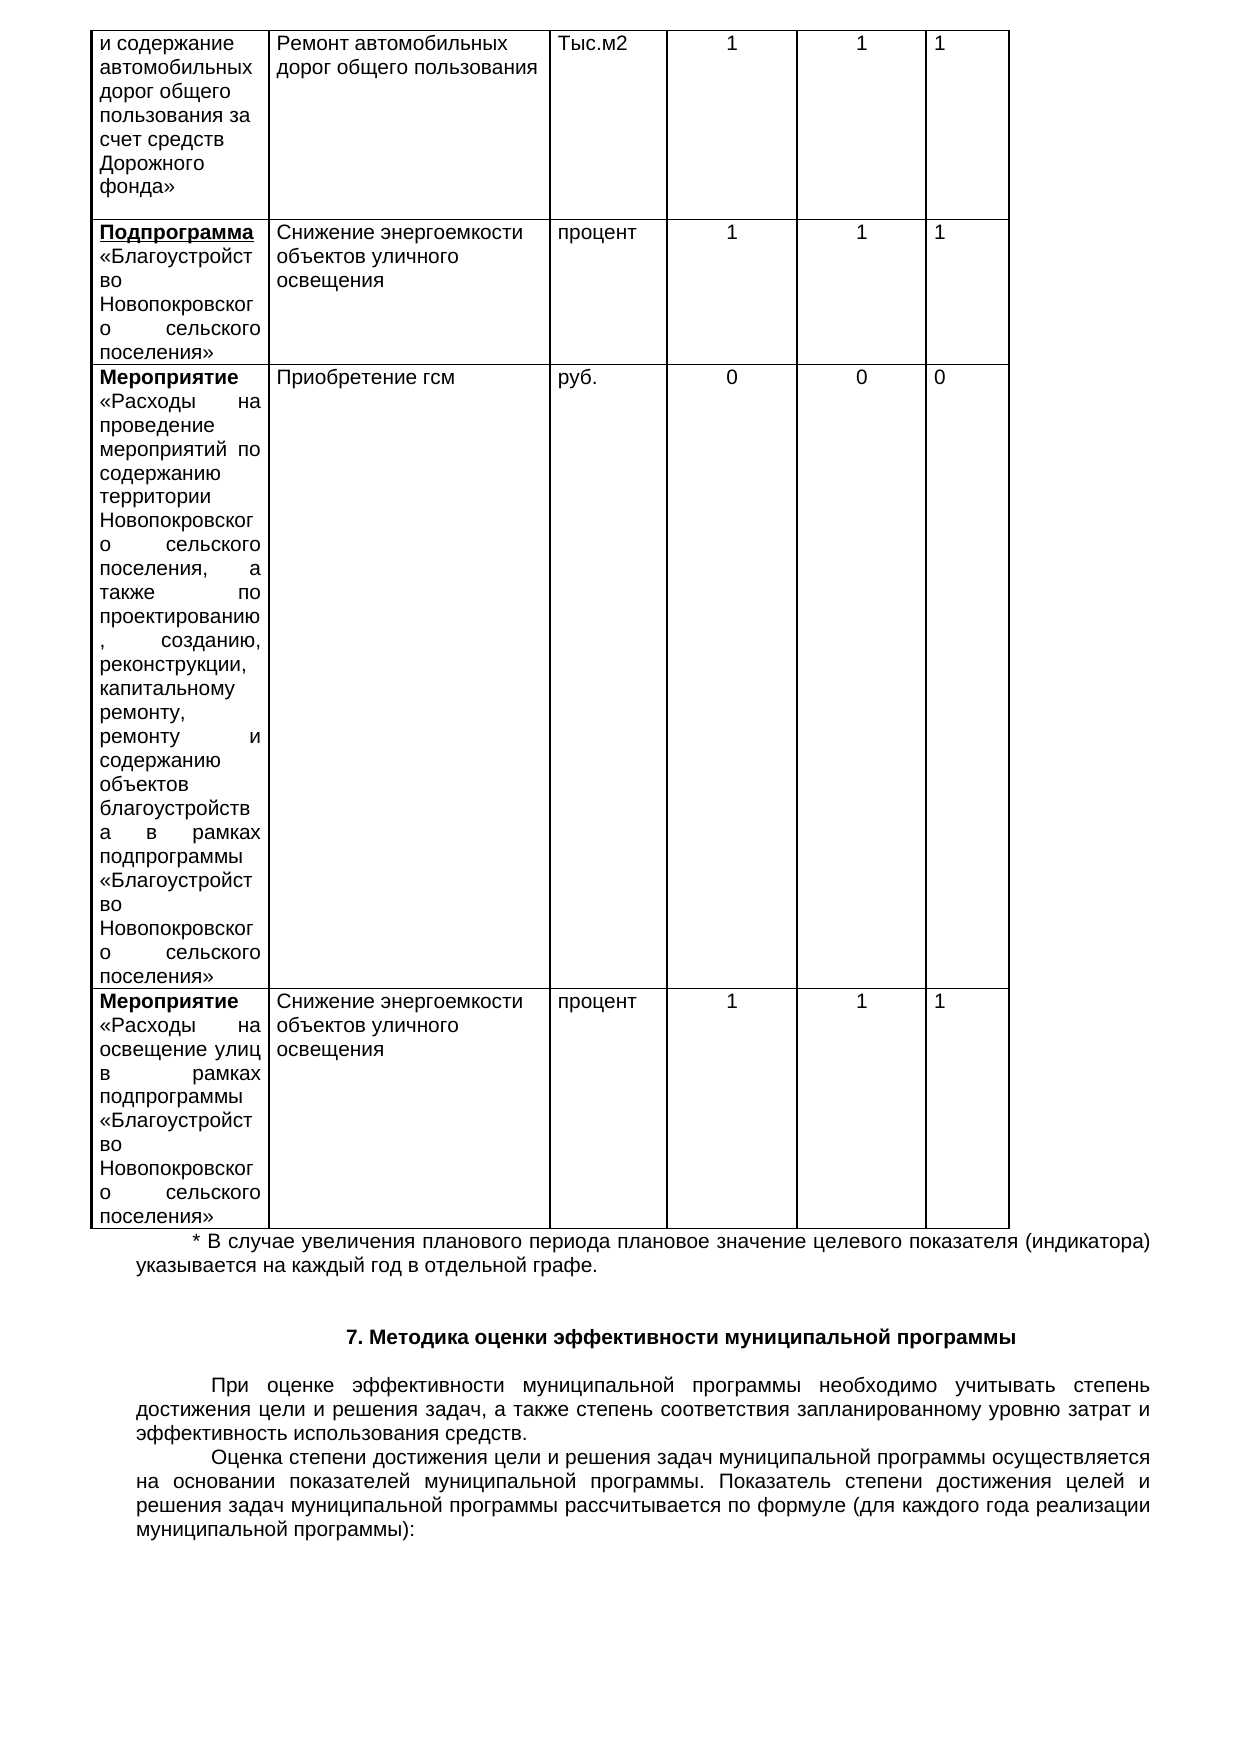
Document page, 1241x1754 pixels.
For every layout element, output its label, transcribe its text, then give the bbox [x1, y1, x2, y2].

table_cell 1 [927, 989, 1008, 1228]
table_cell 1 [927, 31, 1008, 219]
table_cell 0 [927, 365, 1008, 987]
table_cell Тыс.м2 [551, 31, 666, 219]
text Оценка степени достижения цели и решения задач муниципальной программы осуществляется на основании показателей муниципальной программы. Показатель степени достижения целей и решения задач муниципальной программы рассчитывается по формуле (для каждого года реализации муниципальной программы): [136, 1445, 1152, 1541]
text * В случае увеличения планового периода плановое значение целевого показателя (индикатора) указывается на каждый год в отдельной графе. [136, 1229, 1152, 1277]
table_cell 1 [798, 989, 925, 1228]
text 7. Методика оценки эффективности муниципальной программы [211, 1325, 1152, 1349]
table_cell 1 [798, 31, 925, 219]
table_cell 1 [668, 31, 796, 219]
table_cell 1 [798, 220, 925, 363]
table_cell 1 [668, 220, 796, 363]
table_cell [93, 31, 268, 219]
table_cell 1 [927, 220, 1008, 363]
table_cell Снижение энергоемкости объектов уличного освещения [270, 989, 549, 1228]
table_cell Ремонт автомобильных дорог общего пользования [270, 31, 549, 219]
table_cell 0 [798, 365, 925, 987]
table_cell Мероприятие «Расходы на проведение мероприятий по содержанию территории Новопокровского сельского поселения, а также по проектированию, созданию, реконструкции, капитальному ремонту, ремонту и содержанию объектов благоустройства в рамках подпрограммы «Благоустройство Новопокровского сельского поселения» [93, 365, 268, 987]
table_cell руб. [551, 365, 666, 987]
table_cell процент [551, 220, 666, 363]
table_cell Подпрограмма «Благоустройство Новопокровского сельского поселения» [93, 220, 268, 363]
text При оценке эффективности муниципальной программы необходимо учитывать степень достижения цели и решения задач, а также степень соответствия запланированному уровню затрат и эффективность использования средств. [136, 1373, 1152, 1445]
table_cell 0 [668, 365, 796, 987]
table_cell Приобретение гсм [270, 365, 549, 987]
table_cell 1 [668, 989, 796, 1228]
table_cell Мероприятие «Расходы на освещение улиц в рамках подпрограммы «Благоустройство Новопокровского сельского поселения» [93, 989, 268, 1228]
table_cell Снижение энергоемкости объектов уличного освещения [270, 220, 549, 363]
table_cell процент [551, 989, 666, 1228]
